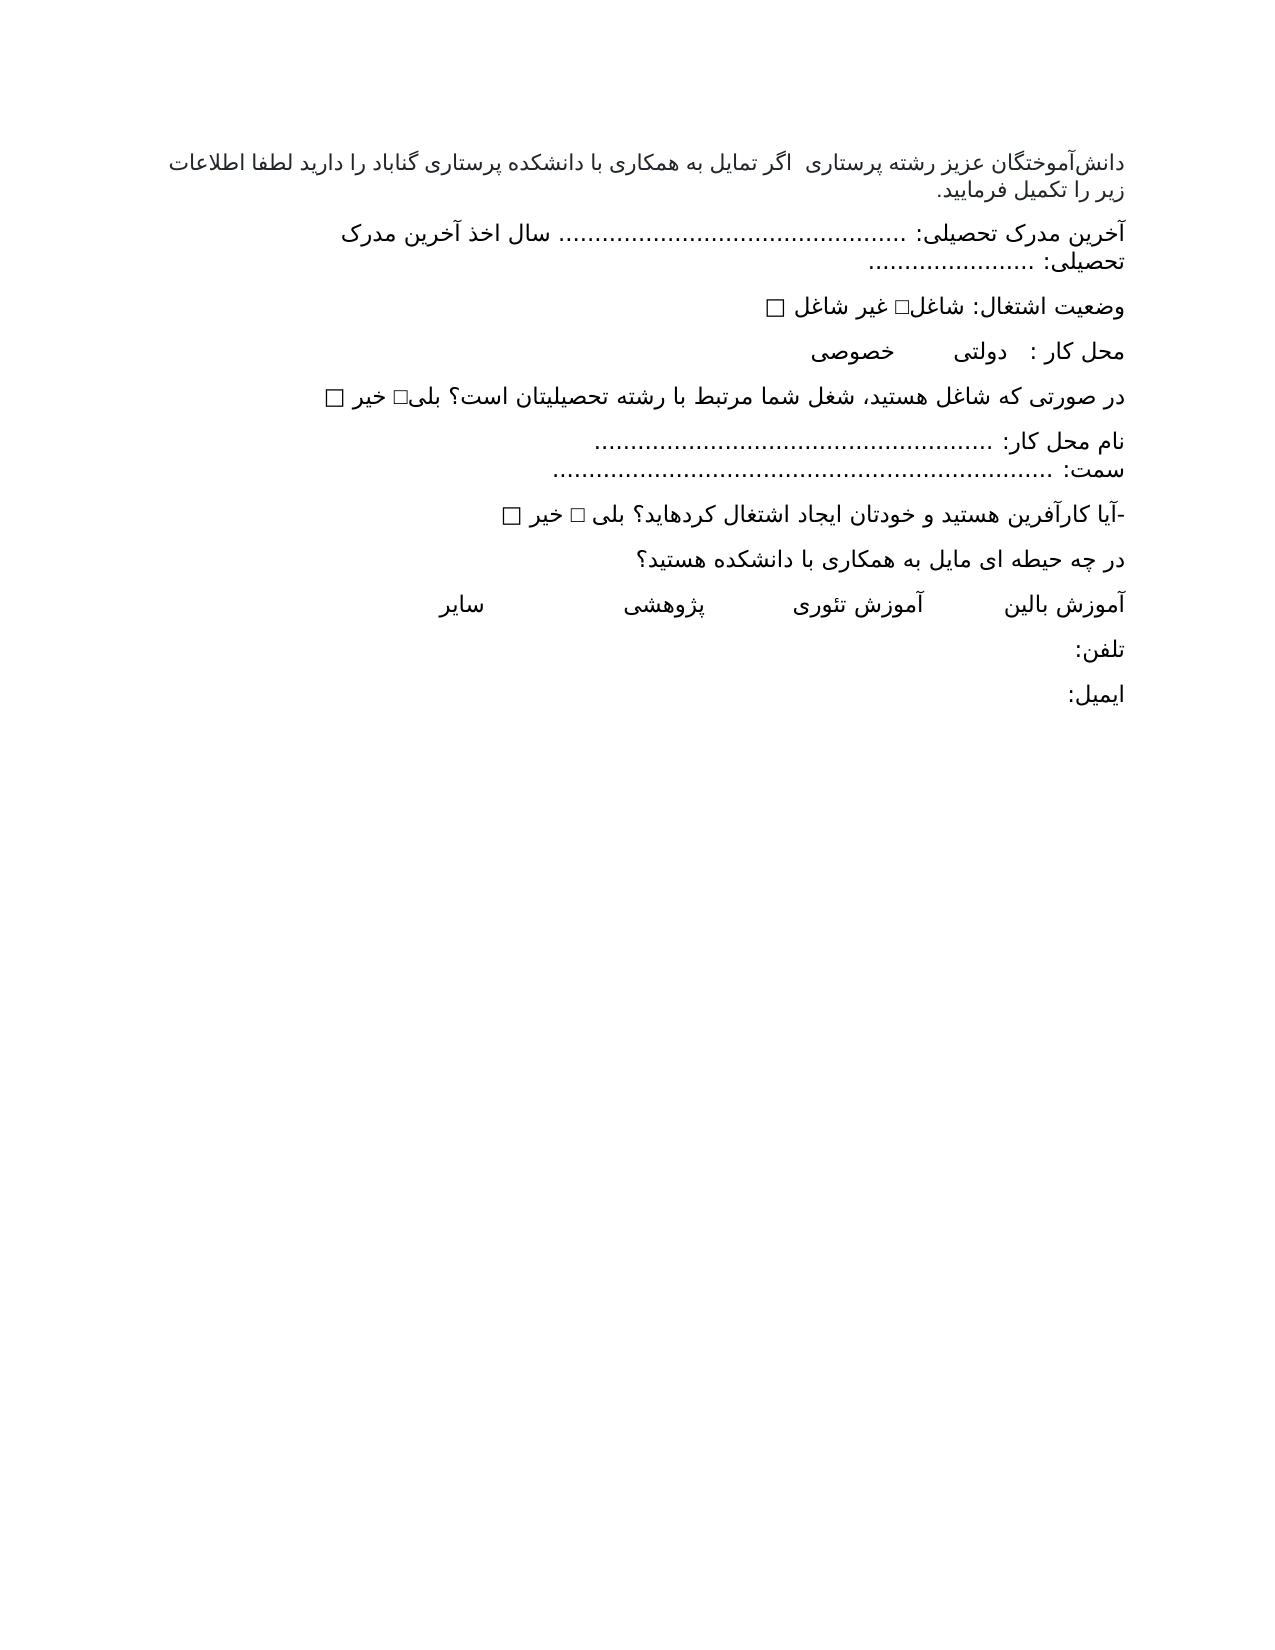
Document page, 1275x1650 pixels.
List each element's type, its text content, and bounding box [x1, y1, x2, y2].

text دانش‌آموختگان عزیز رشته پرستاری اگر تمایل به همکاری با دانشکده پرستاری گناباد را دارید لطفا اطلاعات زیر را تکمیل فرمایید. [150, 150, 1125, 202]
text نام محل کار: ....................................................... سمت: ..................................................................... [150, 428, 1125, 483]
text وضعیت اشتغال: شاغل□ غیر شاغل □ [150, 293, 1125, 320]
text آخرین مدرک تحصیلی: ................................................ سال اخذ آخرین مدرک تحصیلی: ....................... [150, 220, 1125, 275]
text در صورتی که شاغل هستید، شغل شما مرتبط با رشته تحصیلیتان است؟ بلی□ خیر □ [150, 383, 1125, 410]
text تلفن: [150, 636, 1125, 663]
text ایمیل: [150, 681, 1125, 707]
text در چه حیطه ای مایل به همکاری با دانشکده هستید؟ [150, 546, 1125, 573]
text آموزش بالین آموزش تئوری پژوهشی سایر [150, 591, 1125, 618]
text -آیا کارآفرین هستید و خودتان ایجاد اشتغال کردهاید؟ بلی □ خیر □ [150, 501, 1125, 528]
text محل کار : دولتی خصوصی [150, 338, 1125, 365]
